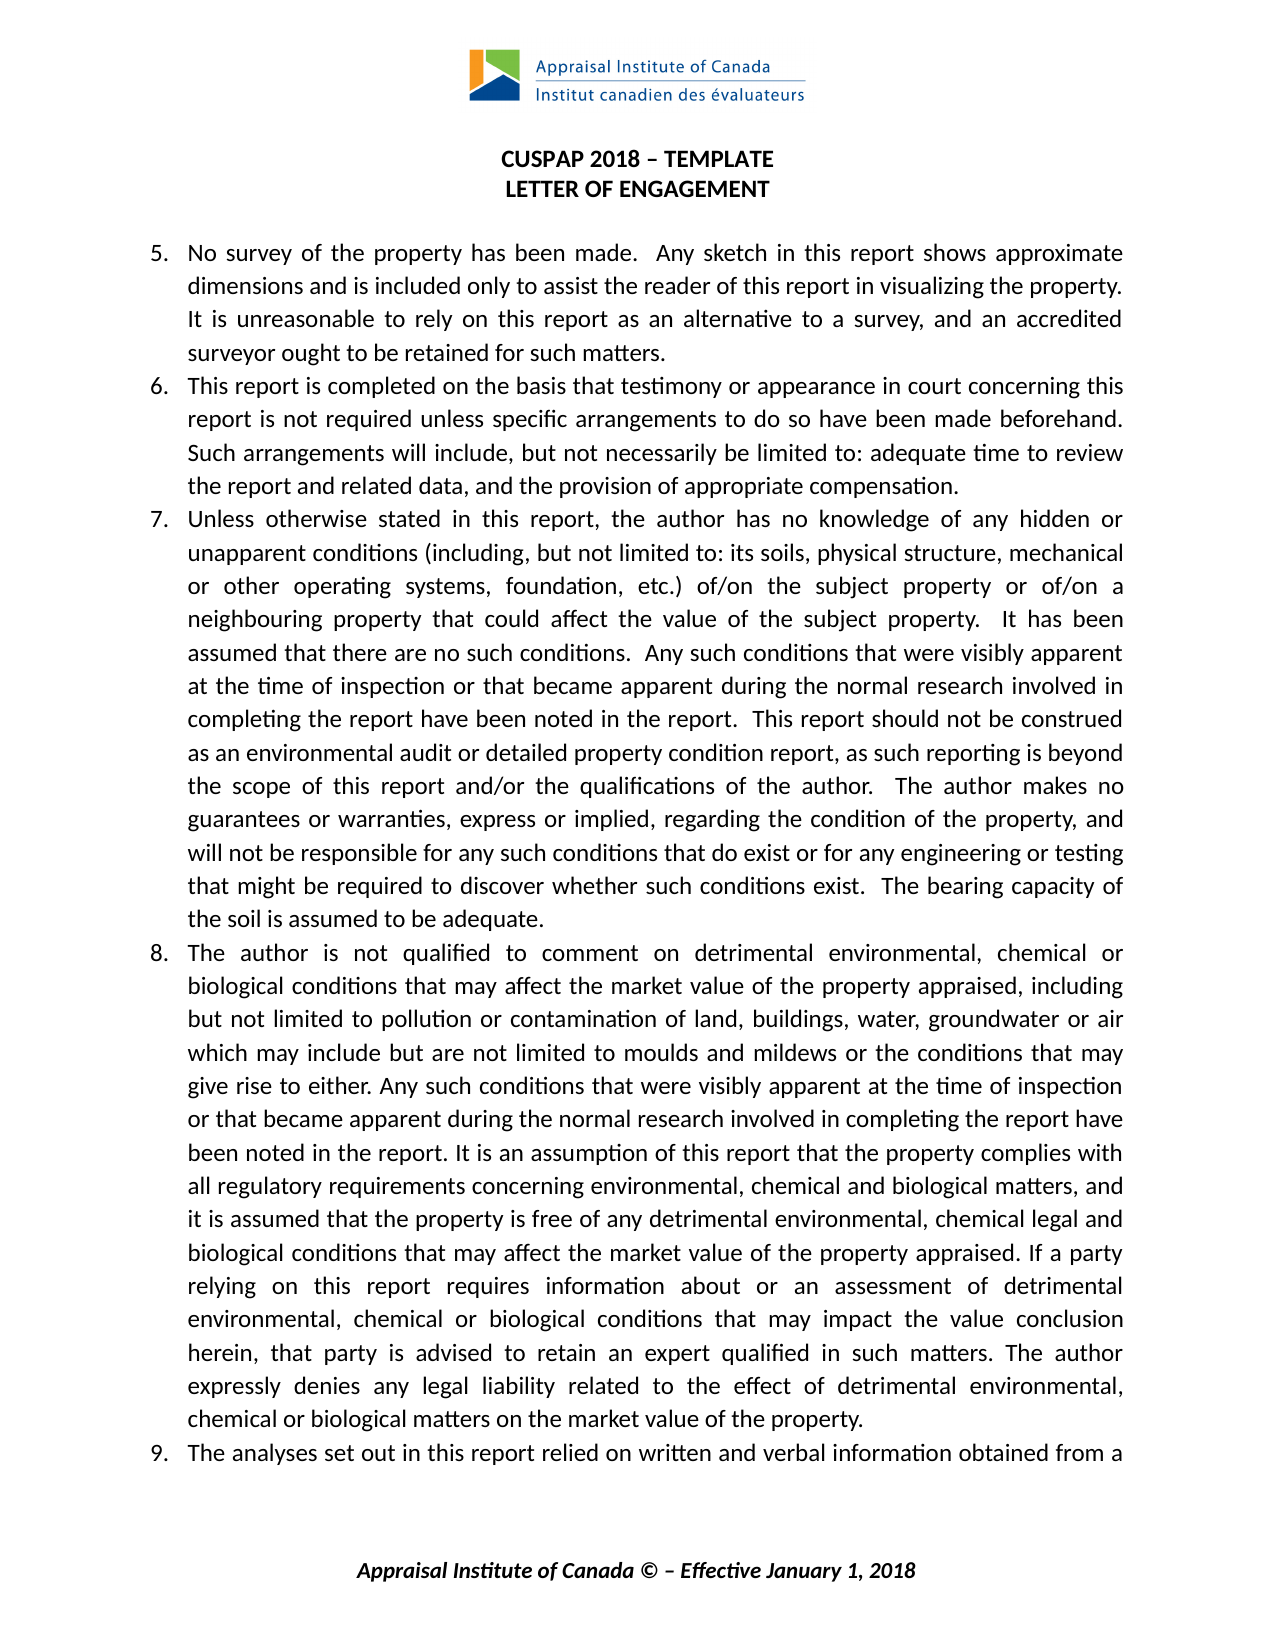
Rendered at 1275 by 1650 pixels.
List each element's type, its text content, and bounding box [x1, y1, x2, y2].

list Unless otherwise stated in this report, the author has no knowledge of any hidden or unapparent conditions (including, but not limited to: its soils, physical structure, mechanical or other operating systems, foundation, etc.) of/on the subject property or of/on a neighbouring property that could affect the value of the subject property. It has been assumed that there are no such conditions. Any such conditions that were visibly apparent at the time of inspection or that became apparent during the normal research involved in completing the report have been noted in the report. This report should not be construed as an environmental audit or detailed property condition report, as such reporting is beyond the scope of this report and/or the qualifications of the author. The author makes no guarantees or warranties, express or implied, regarding the condition of the property, and will not be responsible for any such conditions that do exist or for any engineering or testing that might be required to discover whether such conditions exist. The bearing capacity of the soil is assumed to be adequate. [150, 501, 1125, 934]
picture [457, 37, 818, 113]
list This report is completed on the basis that testimony or appearance in court concerning this report is not required unless specific arrangements to do so have been made beforehand. Such arrangements will include, but not necessarily be limited to: adequate time to review the report and related data, and the provision of appropriate compensation. [150, 368, 1125, 501]
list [150, 1434, 1125, 1468]
list No survey of the property has been made. Any sketch in this report shows approximate dimensions and is included only to assist the reader of this report in visualizing the property. It is unreasonable to rely on this report as an alternative to a survey, and an accredited surveyor ought to be retained for such matters. [150, 234, 1125, 368]
list The author is not qualified to comment on detrimental environmental, chemical or biological conditions that may affect the market value of the property appraised, including but not limited to pollution or contamination of land, buildings, water, groundwater or air which may include but are not limited to moulds and mildews or the conditions that may give rise to either. Any such conditions that were visibly apparent at the time of inspection or that became apparent during the normal research involved in completing the report have been noted in the report. It is an assumption of this report that the property complies with all regulatory requirements concerning environmental, chemical and biological matters, and it is assumed that the property is free of any detrimental environmental, chemical legal and biological conditions that may affect the market value of the property appraised. If a party relying on this report requires information about or an assessment of detrimental environmental, chemical or biological conditions that may impact the value conclusion herein, that party is advised to retain an expert qualified in such matters. The author expressly denies any legal liability related to the effect of detrimental environmental, chemical or biological matters on the market value of the property. [150, 934, 1125, 1434]
